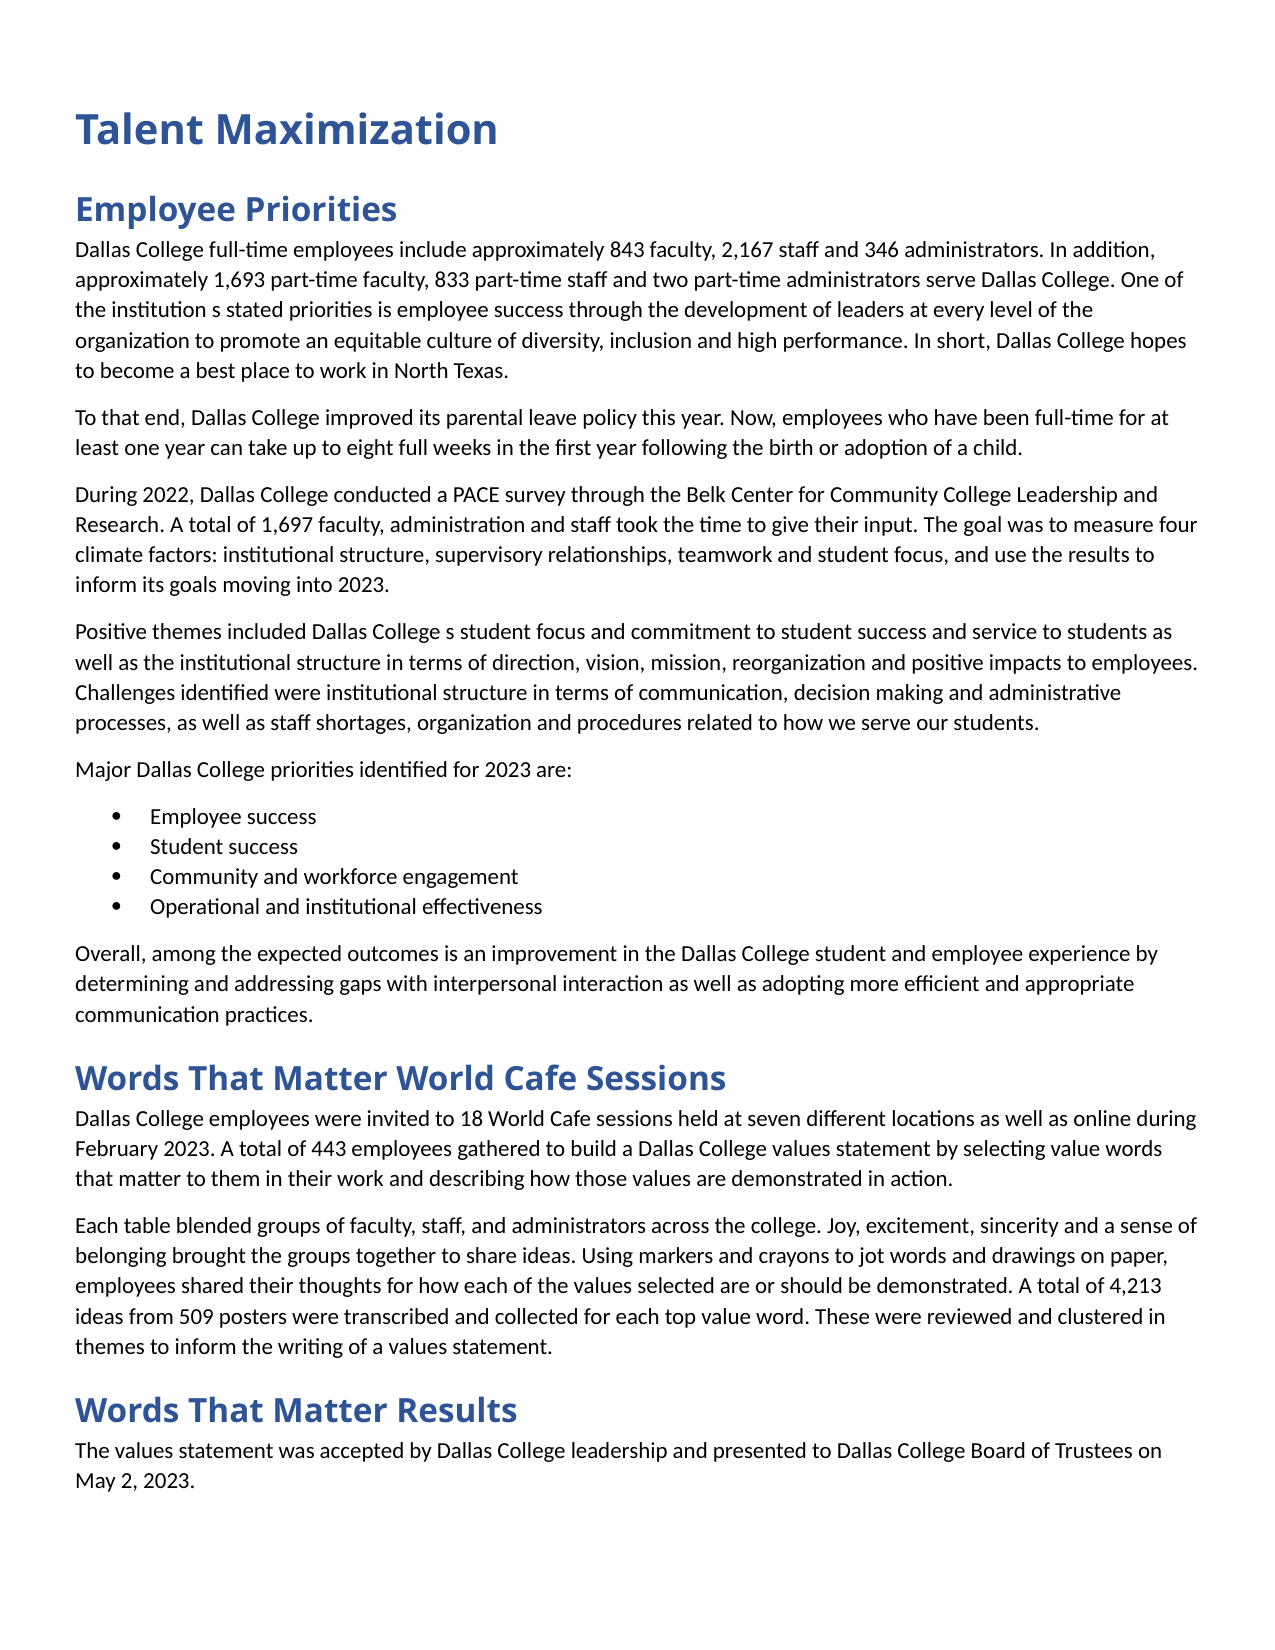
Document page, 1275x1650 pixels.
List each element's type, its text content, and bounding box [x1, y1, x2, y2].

list Student success [112, 832, 1200, 860]
subtitle Employee Priorities [75, 186, 1200, 232]
text Major Dallas College priorities identified for 2023 are: [75, 755, 1200, 783]
text Positive themes included Dallas College s student focus and commitment to student success and service to students as well as the institutional structure in terms of direction, vision, mission, reorganization and positive impacts to employees. Challenges identified were institutional structure in terms of communication, decision making and administrative processes, as well as staff shortages, organization and procedures related to how we serve our students. [75, 617, 1200, 736]
list Operational and institutional effectiveness [112, 892, 1200, 921]
text Overall, among the expected outcomes is an improvement in the Dallas College student and employee experience by determining and addressing gaps with interpersonal interaction as well as adopting more efficient and appropriate communication practices. [75, 939, 1200, 1028]
subtitle Words That Matter Results [75, 1387, 1200, 1433]
list Community and workforce engagement [112, 862, 1200, 890]
text Each table blended groups of faculty, staff, and administrators across the college. Joy, excitement, sincerity and a sense of belonging brought the groups together to share ideas. Using markers and crayons to jot words and drawings on paper, employees shared their thoughts for how each of the values selected are or should be demonstrated. A total of 4,213 ideas from 509 posters were transcribed and collected for each top value word. These were reviewed and clustered in themes to inform the writing of a values statement. [75, 1211, 1200, 1360]
subtitle Talent Maximization [75, 100, 1200, 157]
text Dallas College full-time employees include approximately 843 faculty, 2,167 staff and 346 administrators. In addition, approximately 1,693 part-time faculty, 833 part-time staff and two part-time administrators serve Dallas College. One of the institution s stated priorities is employee success through the development of leaders at every level of the organization to promote an equitable culture of diversity, inclusion and high performance. In short, Dallas College hopes to become a best place to work in North Texas. [75, 235, 1200, 384]
text The values statement was accepted by Dallas College leadership and presented to Dallas College Board of Trustees on May 2, 2023. [75, 1436, 1200, 1494]
text Dallas College employees were invited to 18 World Cafe sessions held at seven different locations as well as online during February 2023. A total of 443 employees gathered to build a Dallas College values statement by selecting value words that matter to them in their work and describing how those values are demonstrated in action. [75, 1104, 1200, 1192]
text During 2022, Dallas College conducted a PACE survey through the Belk Center for Community College Leadership and Research. A total of 1,697 faculty, administration and staff took the time to give their input. The goal was to measure four climate factors: institutional structure, supervisory relationships, teamwork and student focus, and use the results to inform its goals moving into 2023. [75, 480, 1200, 599]
subtitle Words That Matter World Cafe Sessions [75, 1055, 1200, 1100]
list Employee success [112, 802, 1200, 830]
text To that end, Dallas College improved its parental leave policy this year. Now, employees who have been full-time for at least one year can take up to eight full weeks in the first year following the birth or adoption of a child. [75, 403, 1200, 461]
